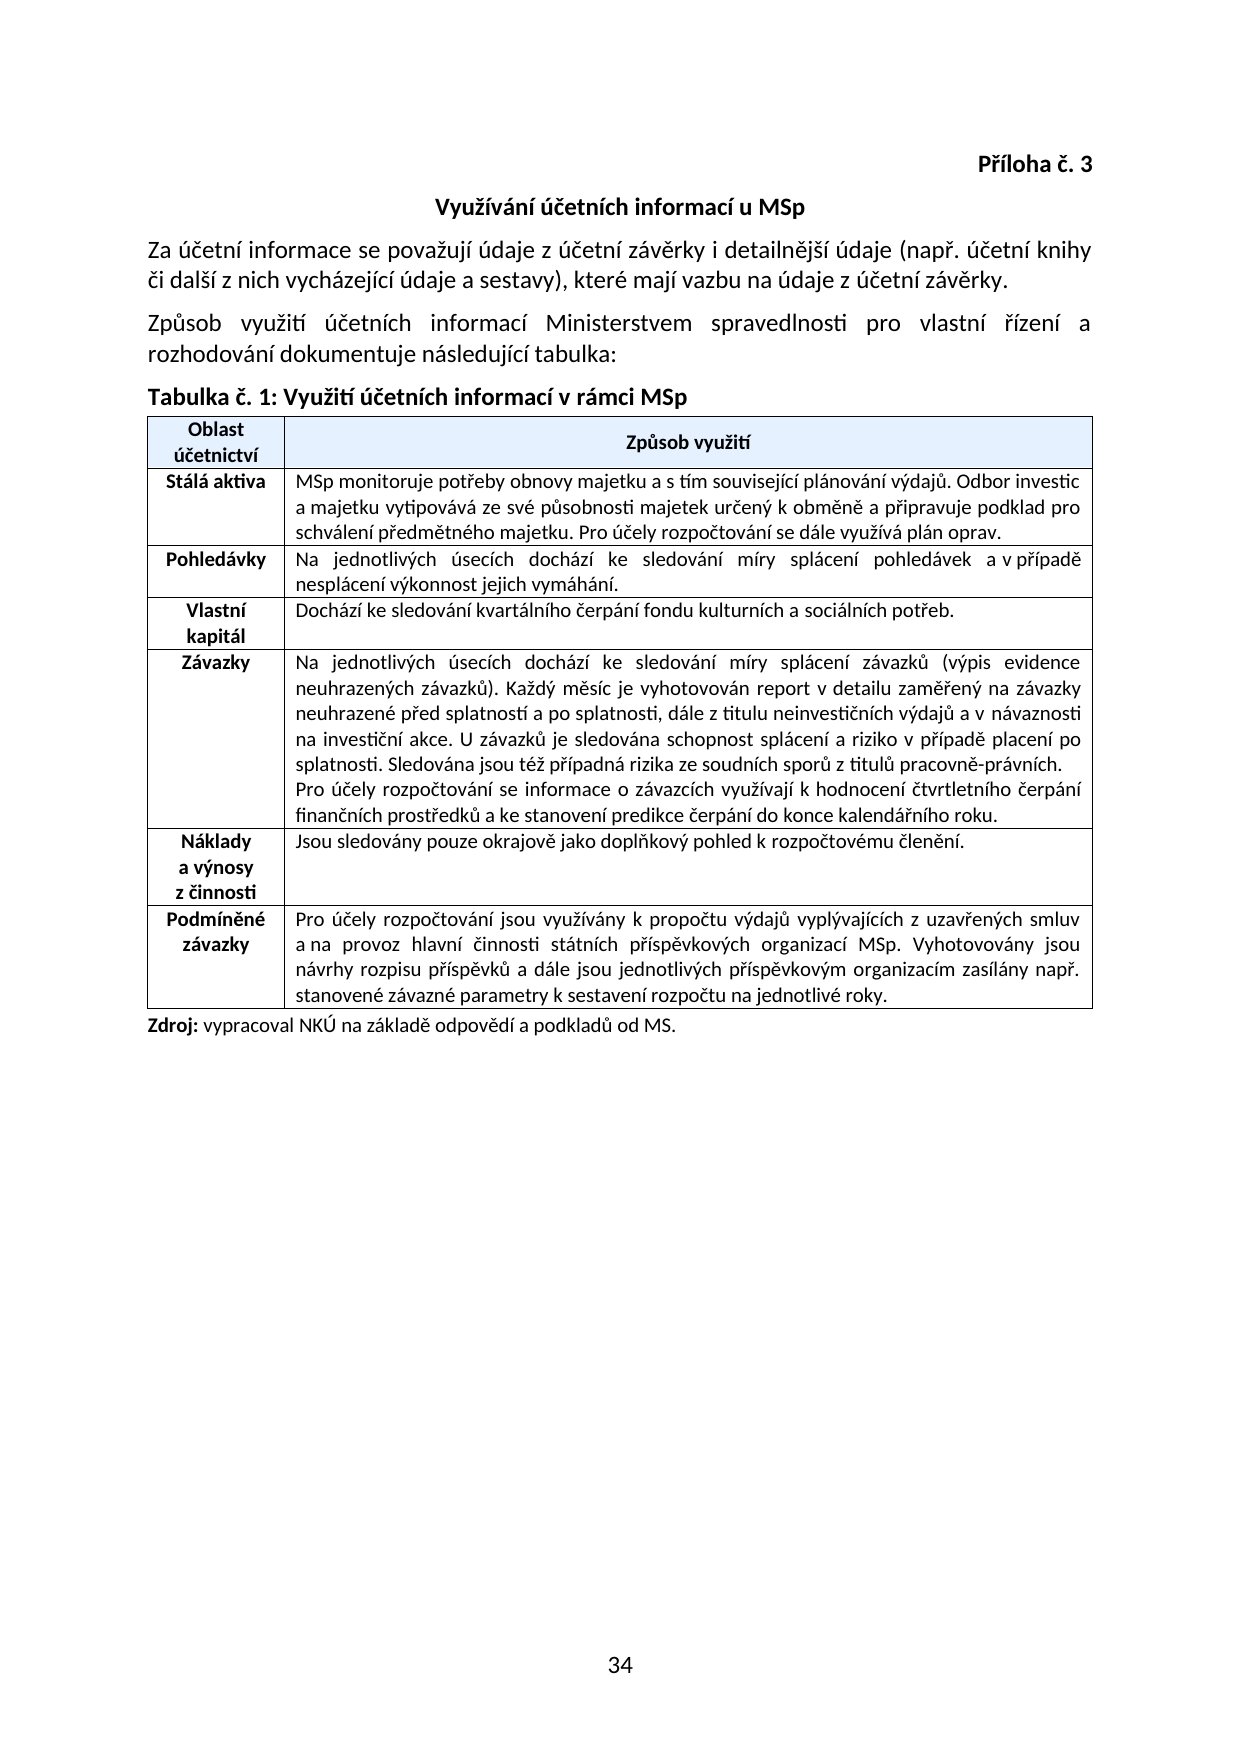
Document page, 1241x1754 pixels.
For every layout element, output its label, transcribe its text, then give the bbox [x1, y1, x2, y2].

table_cell Vlastní kapitál [148, 598, 284, 648]
table_cell Náklady a výnosy z činnosti [148, 829, 284, 905]
text Tabulka č. 1: Využití účetních informací v rámci MSp [148, 381, 1092, 411]
table_cell MSp monitoruje potřeby obnovy majetku a s tím související plánování výdajů. Odbor investic a majetku vytipovává ze své působnosti majetek určený k obměně a připravuje podklad pro schválení předmětného majetku. Pro účely rozpočtování se dále využívá plán oprav. [285, 469, 1092, 545]
table_cell Závazky [148, 650, 284, 827]
table_header Oblast účetnictví [148, 417, 284, 467]
text Způsob využití účetních informací Ministerstvem spravedlnosti pro vlastní řízení a rozhodování dokumentuje následující tabulka: [148, 307, 1092, 368]
text Zdroj: vypracoval NKÚ na základě odpovědí a podkladů od MS. [148, 1013, 1092, 1038]
table_cell Pohledávky [148, 546, 284, 597]
table_cell Jsou sledovány pouze okrajově jako doplňkový pohled k rozpočtovému členění. [285, 829, 1092, 905]
text Příloha č. 3 [148, 148, 1092, 178]
table_cell Na jednotlivých úsecích dochází ke sledování míry splácení závazků (výpis evidence neuhrazených závazků). Každý měsíc je vyhotovován report v detailu zaměřený na závazky neuhrazené před splatností a po splatnosti, dále z titulu neinvestičních výdajů a v návaznosti na investiční akce. U závazků je sledována schopnost splácení a riziko v případě placení po splatnosti. Sledována jsou též případná rizika ze soudních sporů z titulů pracovně-právních. Pro účely rozpočtování se informace o závazcích využívají k hodnocení čtvrtletního čerpání finančních prostředků a ke stanovení predikce čerpání do konce kalendářního roku. [285, 650, 1092, 827]
table_cell Na jednotlivých úsecích dochází ke sledování míry splácení pohledávek a v případě nesplácení výkonnost jejich vymáhání. [285, 546, 1092, 597]
table_cell Dochází ke sledování kvartálního čerpání fondu kulturních a sociálních potřeb. [285, 598, 1092, 648]
table_cell Pro účely rozpočtování jsou využívány k propočtu výdajů vyplývajících z uzavřených smluv a na provoz hlavní činnosti státních příspěvkových organizací MSp. Vyhotovovány jsou návrhy rozpisu příspěvků a dále jsou jednotlivých příspěvkovým organizacím zasílány např. stanovené závazné parametry k sestavení rozpočtu na jednotlivé roky. [285, 906, 1092, 1007]
text Využívání účetních informací u MSp [148, 191, 1092, 221]
text Za účetní informace se považují údaje z účetní závěrky i detailnější údaje (např. účetní knihy či další z nich vycházející údaje a sestavy), které mají vazbu na údaje z účetní závěrky. [148, 234, 1092, 295]
table_cell Podmíněné závazky [148, 906, 284, 1007]
table_header Způsob využití [285, 417, 1092, 467]
table_cell Stálá aktiva [148, 469, 284, 545]
